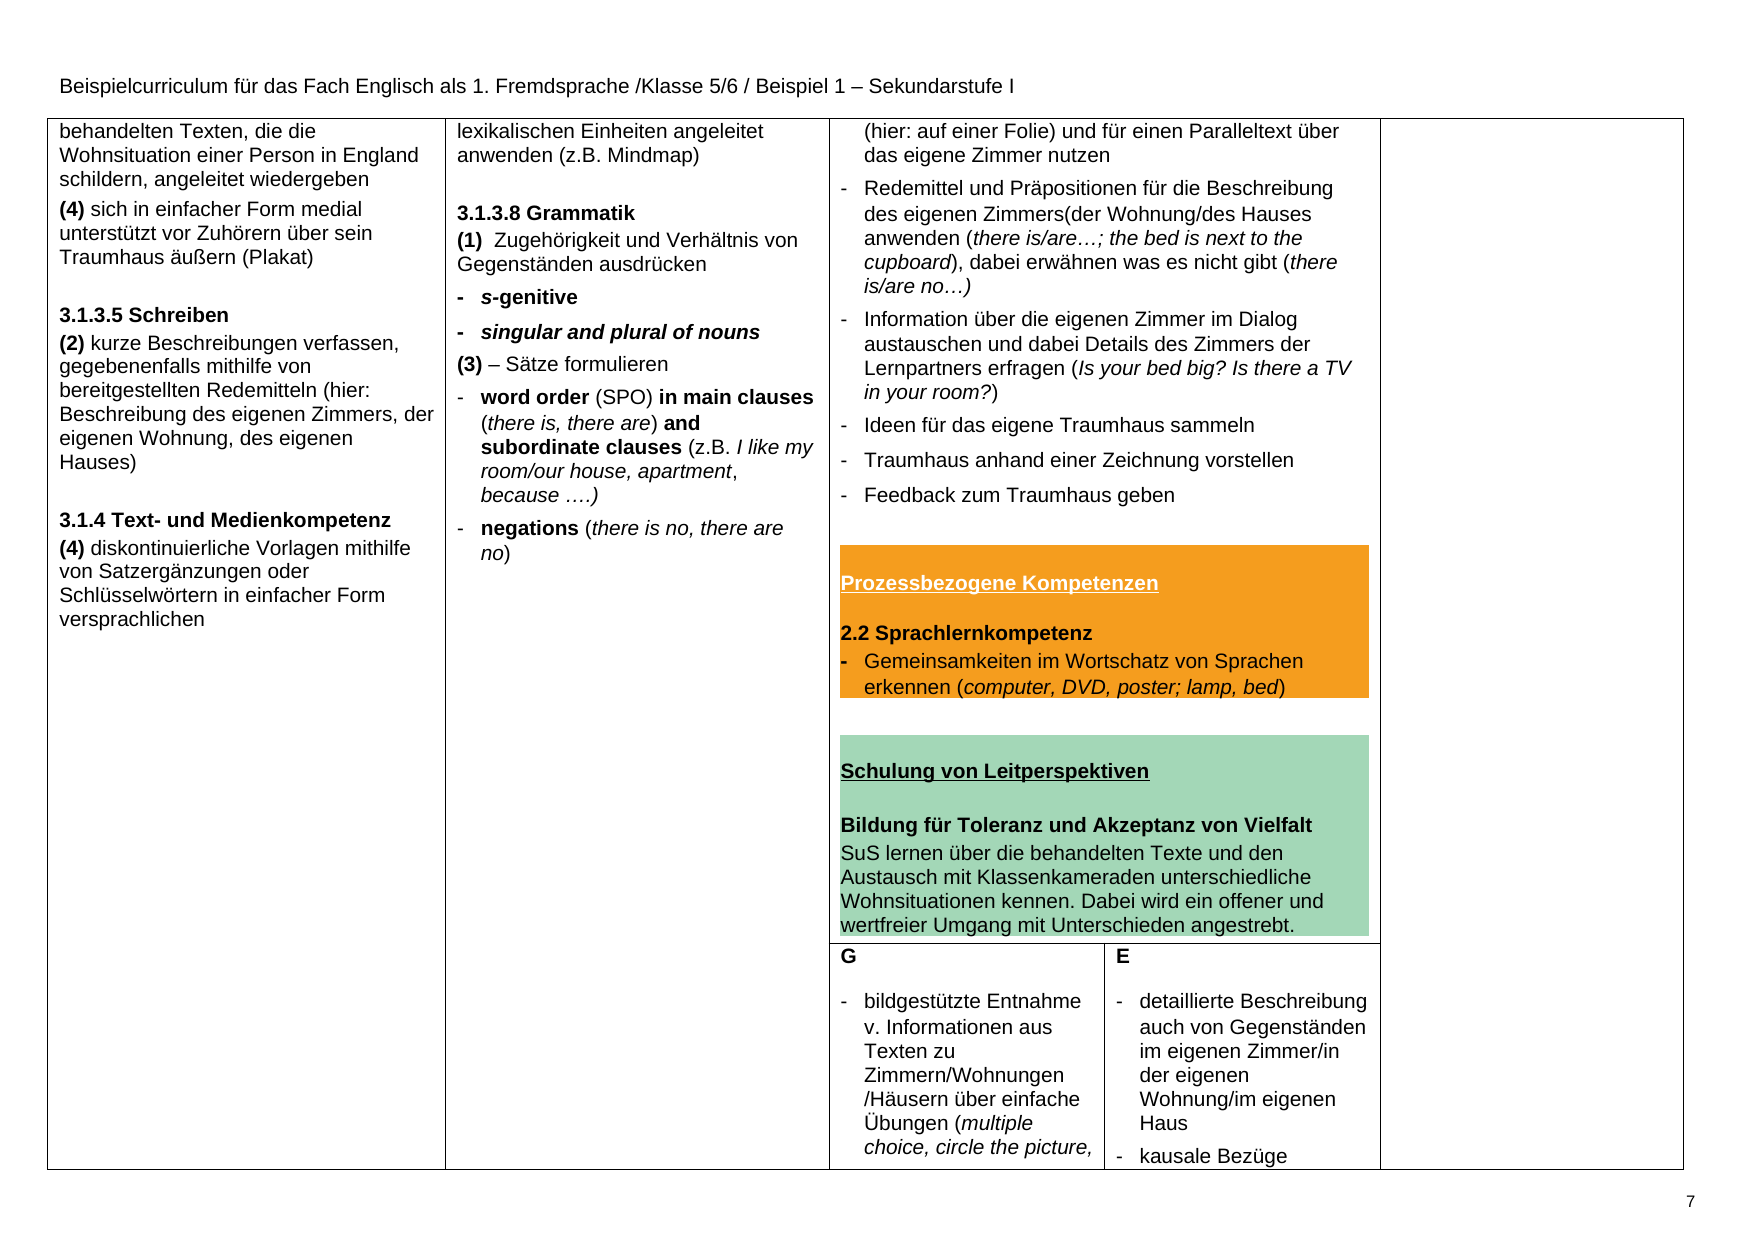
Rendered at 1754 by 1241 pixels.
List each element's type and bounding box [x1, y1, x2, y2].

table_cell [830, 944, 1104, 1169]
table_cell [48, 119, 445, 1169]
table_cell [1105, 944, 1380, 1169]
table_cell [830, 119, 1380, 943]
table_cell [1381, 119, 1683, 1169]
table_cell [446, 119, 829, 1169]
